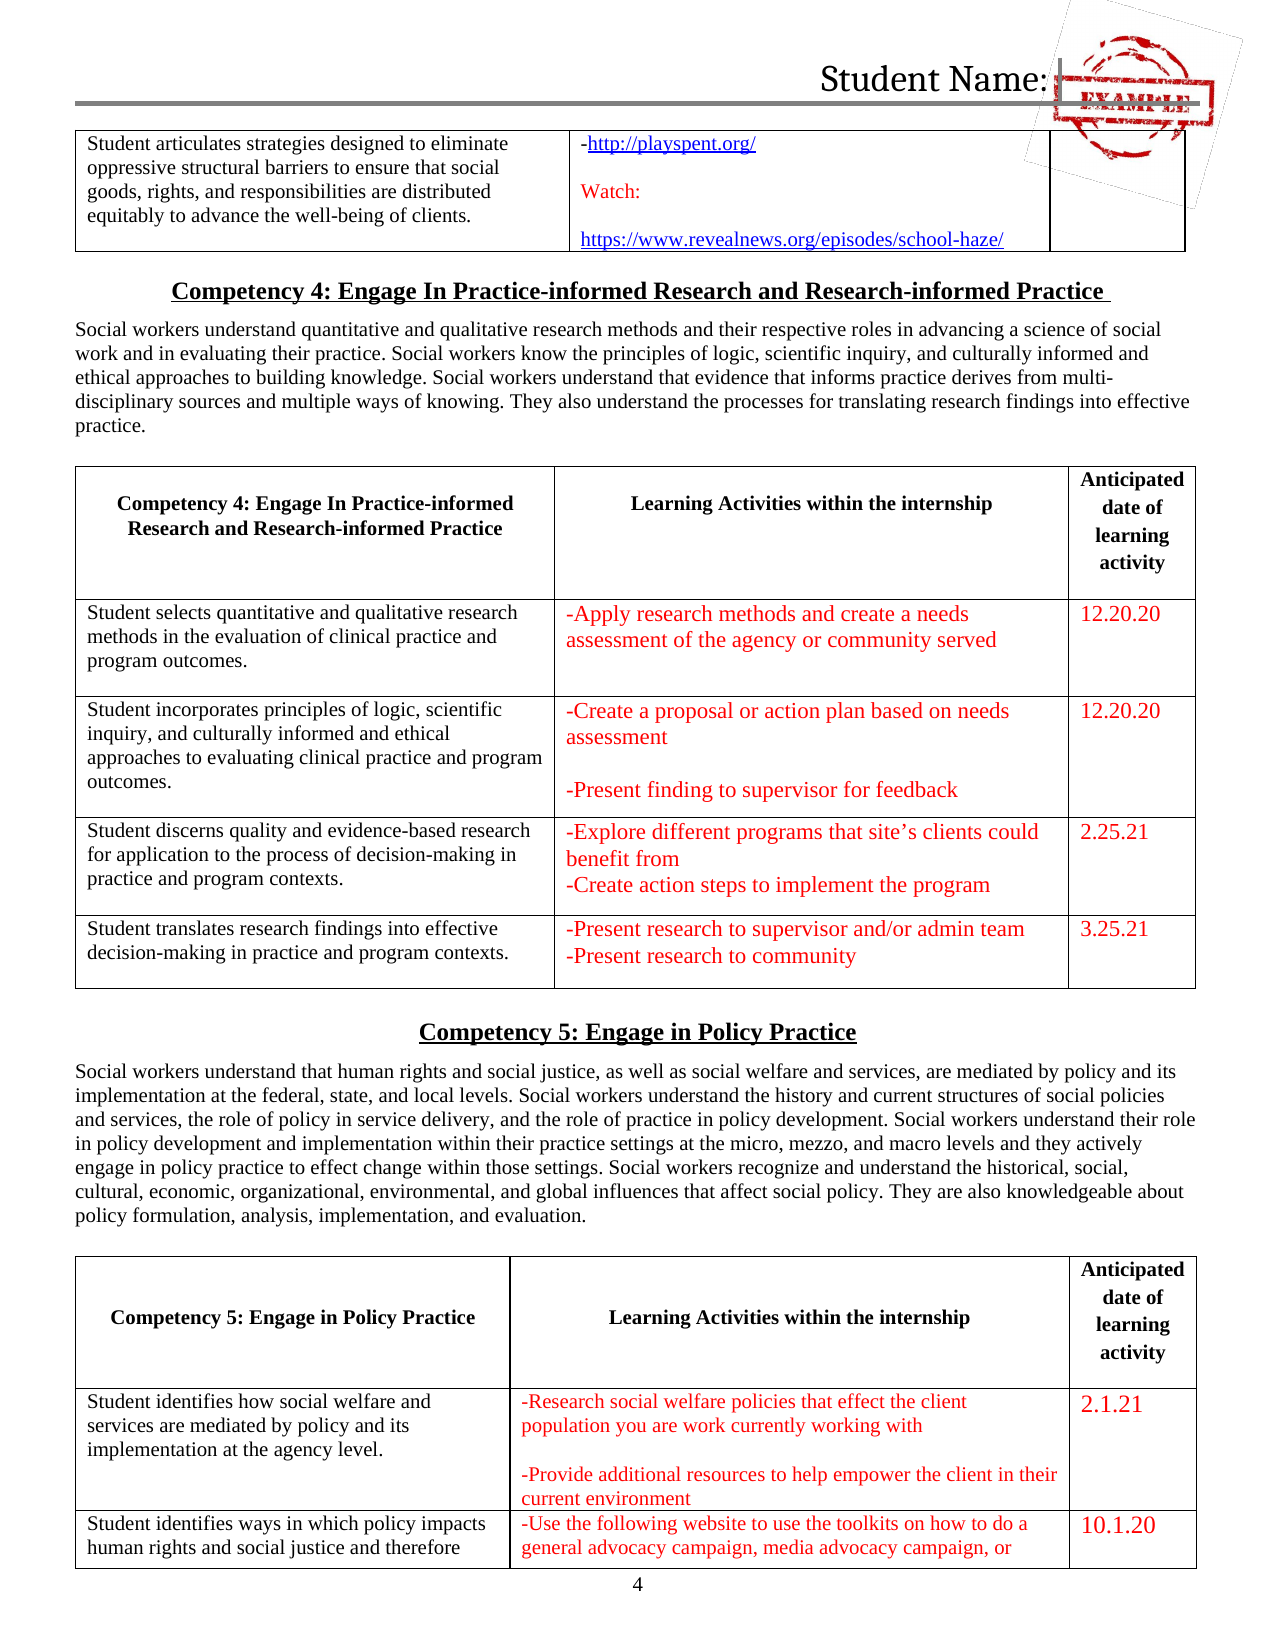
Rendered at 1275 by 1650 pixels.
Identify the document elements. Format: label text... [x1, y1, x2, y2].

table_cell 2.25.21 [1069, 818, 1195, 914]
table_cell 3.25.21 [1069, 916, 1195, 988]
table_cell Student translates research findings into effective decision-making in practice and program contexts. [76, 916, 554, 988]
table_header Anticipated date of learning activity [1070, 1257, 1196, 1388]
table_header Competency 5: Engage in Policy Practice [76, 1257, 509, 1388]
table_cell 12.20.20 [1069, 697, 1195, 817]
table_cell 12.20.20 [1069, 600, 1195, 696]
table_cell -http://playspent.org/ Watch: https://www.revealnews.org/episodes/school-haze/ [570, 131, 1049, 251]
table_cell Student incorporates principles of logic, scientific inquiry, and culturally informed and ethical approaches to evaluating clinical practice and program outcomes. [76, 697, 554, 817]
table_header Learning Activities within the internship [555, 467, 1068, 598]
text Social workers understand that human rights and social justice, as well as social welfare and services, are mediated by policy and its implementation at the federal, state, and local levels. Social workers understand the history and current structures of social policies and services, the role of policy in service delivery, and the role of practice in policy development. Social workers understand their role in policy development and implementation within their practice settings at the micro, mezzo, and macro levels and they actively engage in policy practice to effect change within those settings. Social workers recognize and understand the historical, social, cultural, economic, organizational, environmental, and global influences that affect social policy. They are also knowledgeable about policy formulation, analysis, implementation, and evaluation. [75, 1059, 1200, 1227]
table_cell Student selects quantitative and qualitative research methods in the evaluation of clinical practice and program outcomes. [76, 600, 554, 696]
table_cell [1051, 131, 1184, 251]
table_cell -Explore different programs that site’s clients could benefit from -Create action steps to implement the program [555, 818, 1068, 914]
table_cell -Research social welfare policies that effect the client population you are work currently working with -Provide additional resources to help empower the client in their current environment [511, 1389, 1069, 1509]
table_cell -Present research to supervisor and/or admin team -Present research to community [555, 916, 1068, 988]
text Competency 5: Engage in Policy Practice [75, 1017, 1200, 1046]
table_cell Student discerns quality and evidence-based research for application to the process of decision-making in practice and program contexts. [76, 818, 554, 914]
table_header Anticipated date of learning activity [1069, 467, 1195, 598]
table_cell -Apply research methods and create a needs assessment of the agency or community served [555, 600, 1068, 696]
text Competency 4: Engage In Practice-informed Research and Research-informed Practice [75, 276, 1200, 305]
picture [1033, 0, 1242, 208]
text Social workers understand quantitative and qualitative research methods and their respective roles in advancing a science of social work and in evaluating their practice. Social workers know the principles of logic, scientific inquiry, and culturally informed and ethical approaches to building knowledge. Social workers understand that evidence that informs practice derives from multi-disciplinary sources and multiple ways of knowing. They also understand the processes for translating research findings into effective practice. [75, 317, 1200, 437]
table_cell -Create a proposal or action plan based on needs assessment -Present finding to supervisor for feedback [555, 697, 1068, 817]
table_cell Student articulates strategies designed to eliminate oppressive structural barriers to ensure that social goods, rights, and responsibilities are distributed equitably to advance the well-being of clients. [76, 131, 569, 251]
table_cell 2.1.21 [1070, 1389, 1196, 1509]
table_cell 10.1.20 [1070, 1511, 1196, 1568]
table_cell Student identifies how social welfare and services are mediated by policy and its implementation at the agency level. [76, 1389, 509, 1509]
table_header Learning Activities within the internship [511, 1257, 1069, 1388]
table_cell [511, 1511, 1069, 1568]
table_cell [76, 1511, 509, 1568]
table_header Competency 4: Engage In Practice-informed Research and Research-informed Practice [76, 467, 554, 598]
